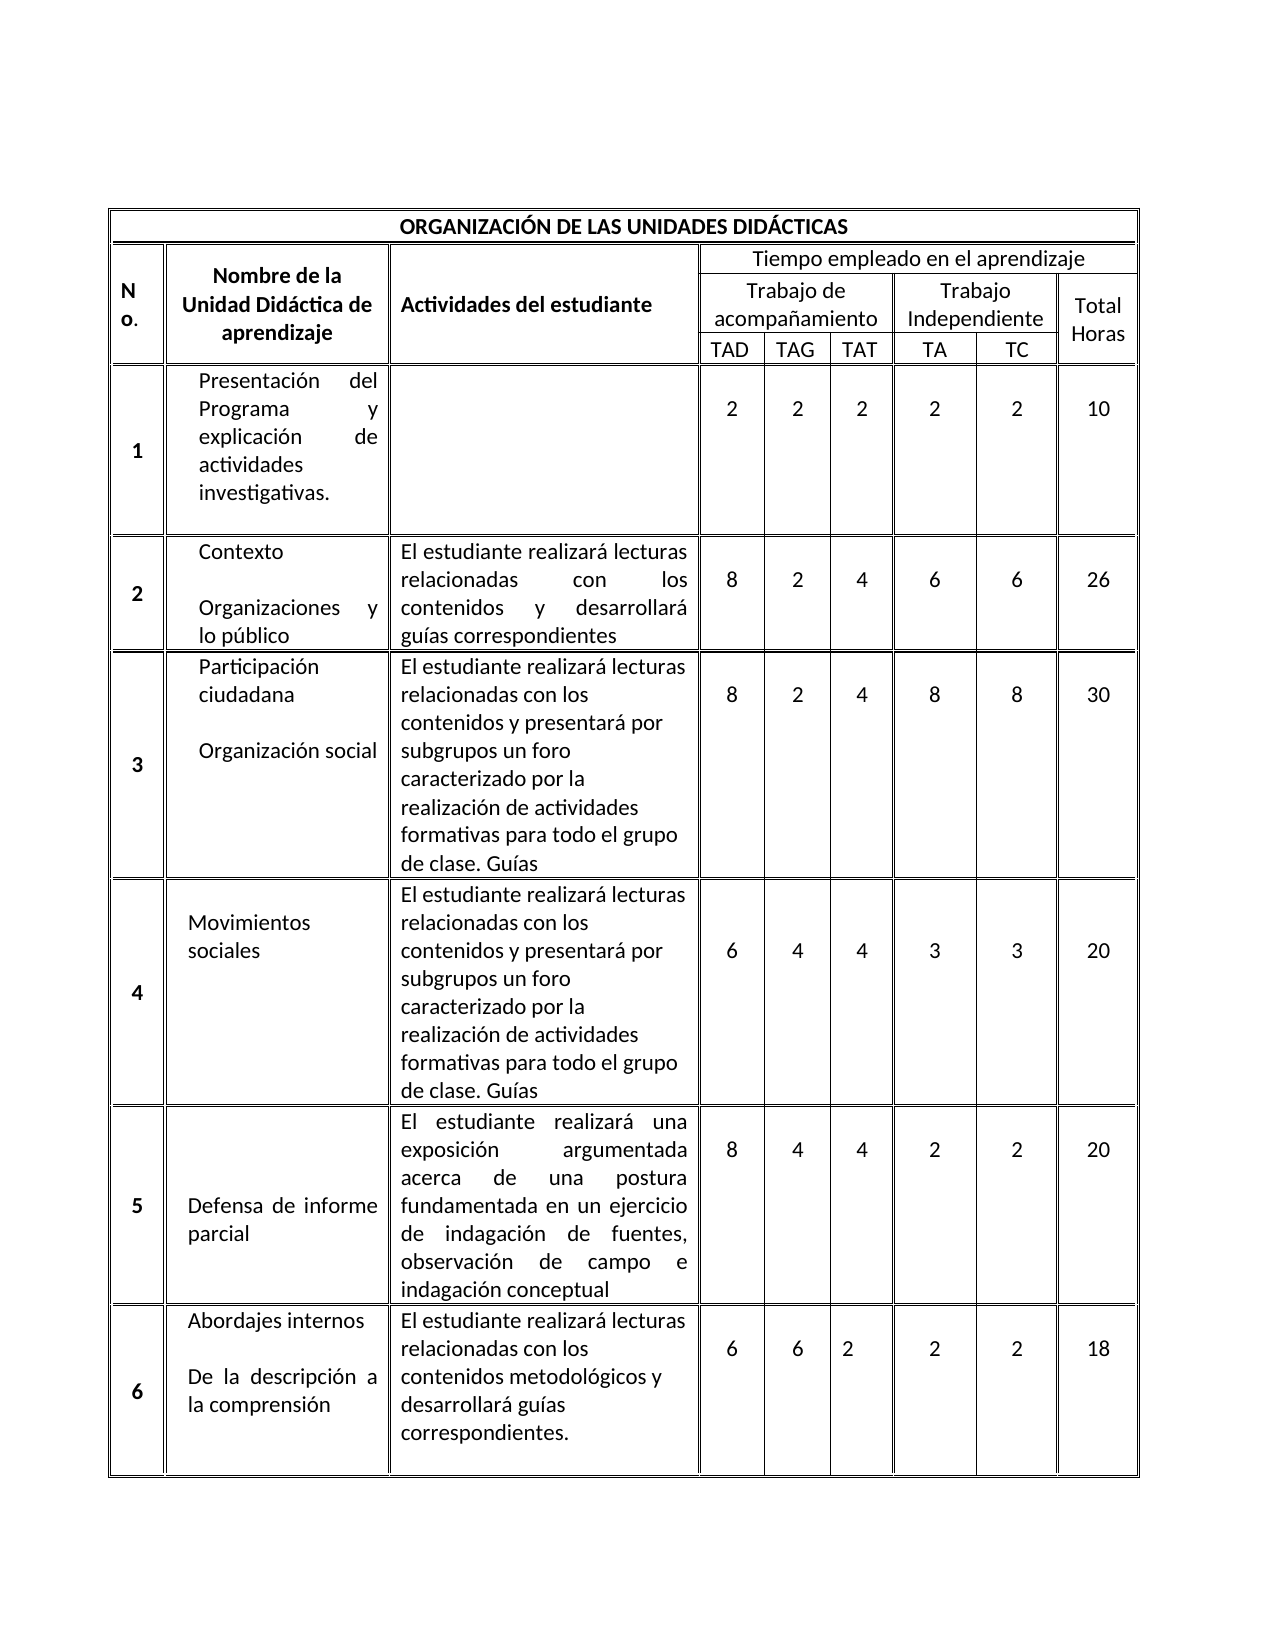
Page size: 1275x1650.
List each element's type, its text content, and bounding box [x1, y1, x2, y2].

table_cell 8 [701, 537, 764, 649]
table_cell Total Horas [1059, 274, 1137, 363]
table_cell El estudiante realizará lecturas relacionadas con los contenidos y presentará por subgrupos un foro caracterizado por la realización de actividades formativas para todo el grupo de clase. Guías [391, 653, 698, 877]
table_cell 2 [765, 537, 830, 649]
table_cell No. [111, 241, 163, 363]
table_cell El estudiante realizará lecturas relacionadas con los contenidos y presentará por subgrupos un foro caracterizado por la realización de actividades formativas para todo el grupo de clase. Guías [391, 880, 698, 1104]
table_cell TA [895, 333, 976, 363]
table_cell 8 [895, 653, 976, 877]
table_cell Movimientos sociales [167, 880, 388, 1104]
table_cell 6 [699, 1306, 764, 1475]
table_cell Abordajes internos De la descripción a la comprensión [165, 1306, 389, 1475]
table_cell [391, 366, 698, 534]
table_cell 30 [1058, 649, 1138, 877]
table_cell 2 [977, 1303, 1058, 1475]
table_cell 5 [109, 1104, 165, 1303]
table_cell 4 [831, 1107, 892, 1303]
table_cell El estudiante realizará lecturas relacionadas con los contenidos y desarrollará guías correspondientes [391, 537, 698, 649]
table_cell 6 [701, 880, 764, 1104]
table_cell 3 [895, 880, 976, 1104]
table_cell Actividades del estudiante [391, 245, 698, 363]
table_cell 20 [1058, 1104, 1138, 1303]
table_cell 10 [1058, 363, 1138, 534]
table_cell 6 [977, 537, 1056, 649]
table_cell 4 [831, 880, 892, 1104]
table_cell Presentación del Programa y explicación de actividades investigativas. [167, 366, 388, 534]
table_cell TC [977, 333, 1056, 363]
table_cell 2 [765, 366, 830, 534]
table_cell 3 [109, 649, 165, 877]
table_cell 20 [1059, 877, 1137, 1104]
table_cell 2 [893, 1306, 976, 1475]
table_cell TAT [831, 333, 892, 363]
table_cell 18 [1058, 1303, 1138, 1475]
table_cell 4 [831, 537, 892, 649]
table_cell 2 [109, 534, 165, 649]
table_cell TAG [765, 333, 830, 363]
table_cell TAD [701, 333, 764, 363]
table_cell 8 [701, 653, 764, 877]
table_cell Defensa de informe parcial [167, 1107, 388, 1303]
table_cell 6 [895, 537, 976, 649]
table_cell 2 [701, 366, 764, 534]
table_header ORGANIZACIÓN DE LAS UNIDADES DIDÁCTICAS [111, 211, 1137, 241]
table_cell 26 [1058, 534, 1138, 649]
table_cell 2 [765, 653, 830, 877]
table_cell 2 [831, 366, 892, 534]
table_cell 4 [831, 653, 892, 877]
table_cell 6 [109, 1303, 165, 1475]
table_cell El estudiante realizará lecturas relacionadas con los contenidos metodológicos y desarrollará guías correspondientes. [389, 1306, 699, 1475]
table_cell 4 [765, 880, 830, 1104]
table_cell 2 [977, 366, 1056, 534]
table_cell 1 [109, 363, 165, 534]
table_cell 8 [701, 1107, 764, 1303]
table_cell Trabajo de acompañamiento [701, 274, 892, 332]
table_cell 2 [895, 1107, 976, 1303]
table_cell 6 [765, 1306, 830, 1475]
table_cell 4 [765, 1107, 830, 1303]
table_cell 8 [977, 653, 1056, 877]
table_cell Nombre de de aprendizaje [167, 245, 388, 363]
table_cell Trabajo Independiente [895, 274, 1056, 332]
table_cell 4 [111, 877, 163, 1104]
table_cell 3 [977, 880, 1056, 1104]
table_cell Tiempo empleado en el aprendizaje [701, 241, 1137, 273]
table_cell 2 [831, 1306, 893, 1475]
table_cell 2 [977, 1107, 1056, 1303]
table_cell Contexto Organizaciones y lo público [167, 537, 388, 649]
table_cell 2 [895, 366, 976, 534]
table_cell Participación ciudadana Organización social [167, 653, 388, 877]
